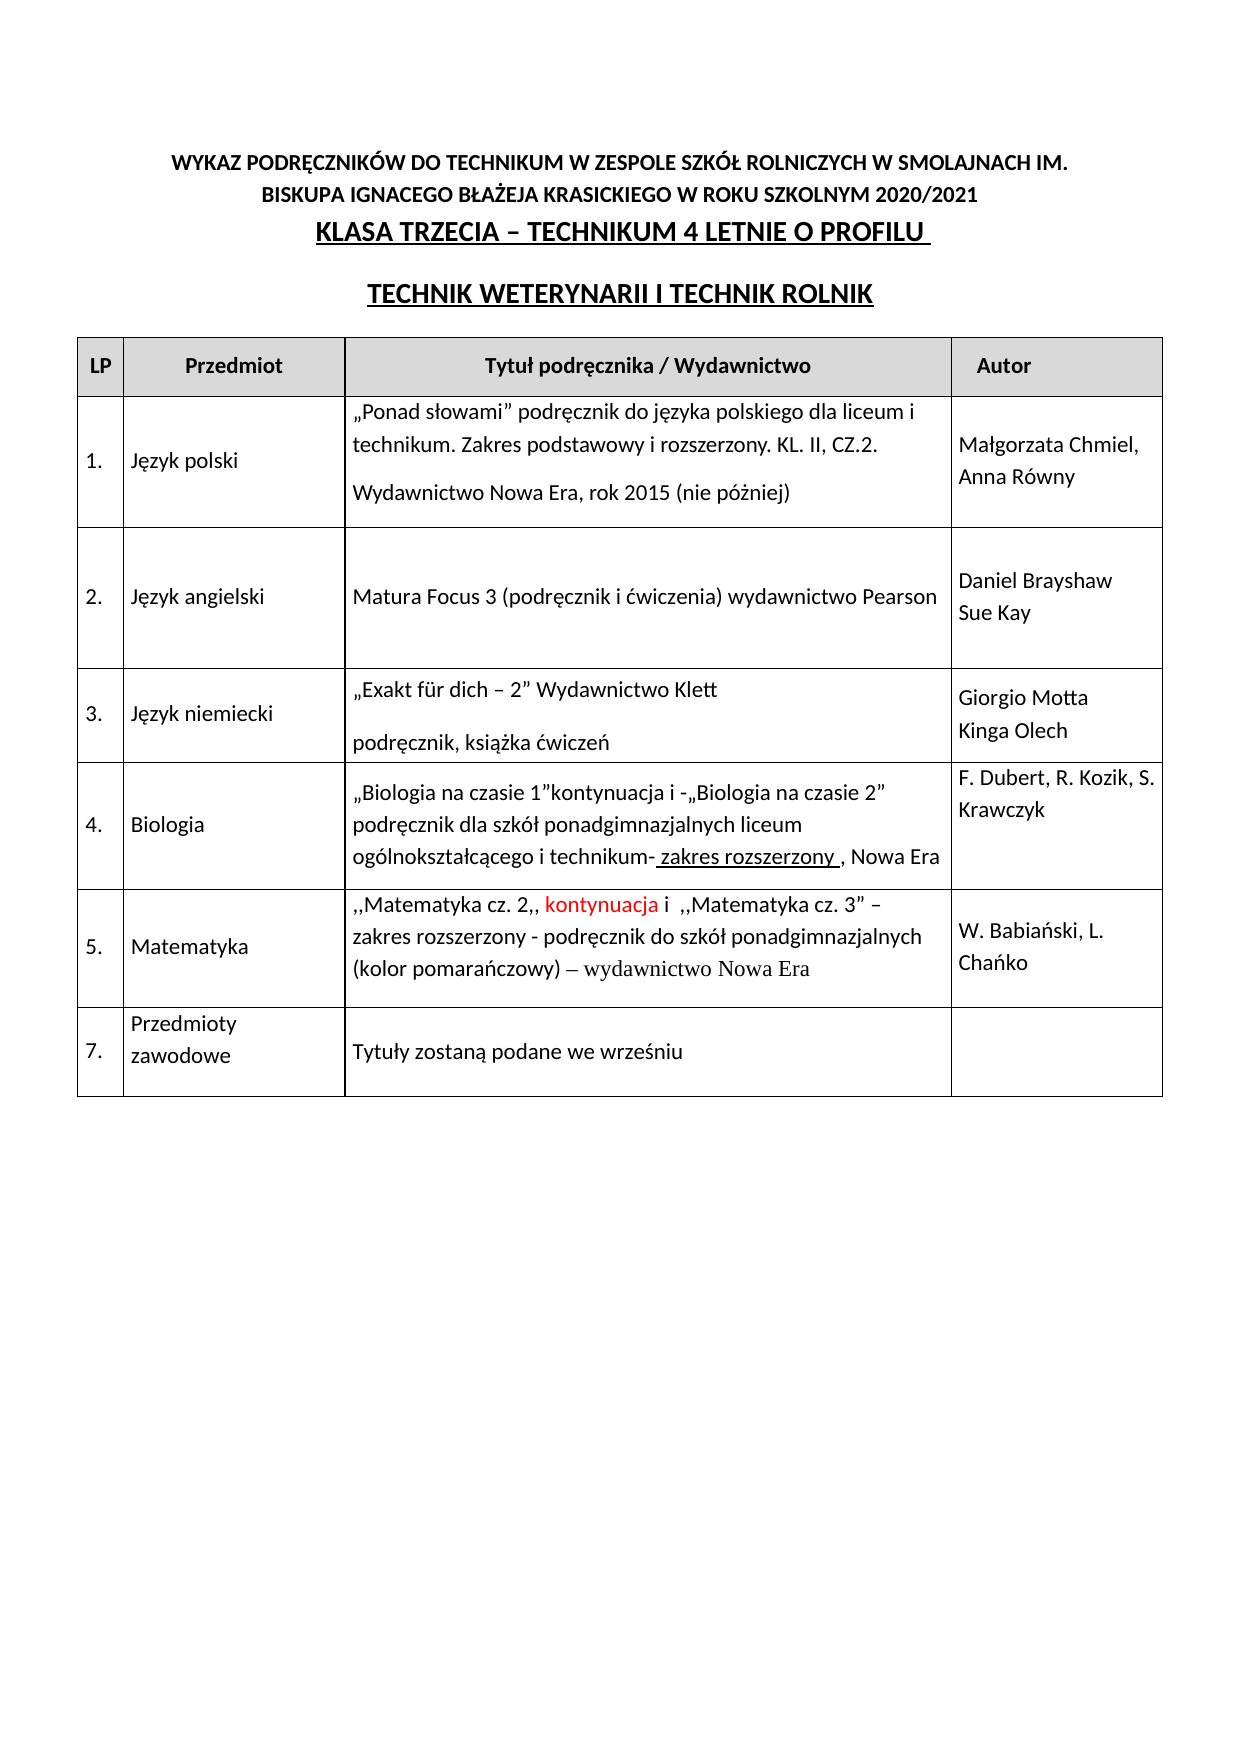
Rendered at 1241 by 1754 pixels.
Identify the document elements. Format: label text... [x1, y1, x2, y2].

table_cell „Biologia na czasie 1”kontynuacja i -„Biologia na czasie 2” podręcznik dla szkół ponadgimnazjalnych liceum ogólnokształcącego i technikum- zakres rozszerzony , Nowa Era [346, 763, 951, 889]
table_cell Język polski [124, 397, 344, 527]
table_cell „Ponad słowami” podręcznik do języka polskiego dla liceum i technikum. Zakres podstawowy i rozszerzony. KL. II, CZ.2. Wydawnictwo Nowa Era, rok 2015 (nie póżniej) [346, 397, 951, 527]
table_cell ,,Matematyka cz. 2,, kontynuacja i ,,Matematyka cz. 3” – zakres rozszerzony - podręcznik do szkół ponadgimnazjalnych (kolor pomarańczowy) – wydawnictwo Nowa Era [346, 890, 951, 1007]
table_cell „Exakt für dich – 2” Wydawnictwo Klett podręcznik, książka ćwiczeń [346, 669, 951, 762]
table_cell Giorgio Motta Kinga Olech [952, 669, 1162, 762]
table_cell 5. [78, 890, 123, 1007]
table_cell F. Dubert, R. Kozik, S. Krawczyk [952, 763, 1162, 889]
table_header Autor [952, 338, 1162, 396]
table_cell 1. [78, 397, 123, 527]
table_cell Biologia [124, 763, 344, 889]
table_cell W. Babiański, L. Chańko [952, 890, 1162, 1007]
table_header Tytuł podręcznika / Wydawnictwo [346, 338, 951, 396]
table_cell 7. [78, 1008, 123, 1096]
table_cell [952, 1008, 1162, 1096]
table_cell Daniel Brayshaw Sue Kay [952, 528, 1162, 668]
table_cell Małgorzata Chmiel, Anna Równy [952, 397, 1162, 527]
table_cell Przedmioty zawodowe [124, 1008, 344, 1096]
table_cell 2. [78, 528, 123, 668]
table_cell Tytuły zostaną podane we wrześniu [346, 1008, 951, 1096]
table_cell Matura Focus 3 (podręcznik i ćwiczenia) wydawnictwo Pearson [346, 528, 951, 668]
table_cell 3. [78, 669, 123, 762]
text Wykaz podręczników do Technikum w Zespole szkół rolniczych w smolajnach im. biskupa ignacego błażeja krasickiego w roku szkolnym 2020/2021 Klasa trzecia – TECHNIKum 4 letnie o profilu [148, 148, 1093, 249]
table_cell Język angielski [124, 528, 344, 668]
table_cell Matematyka [124, 890, 344, 1007]
table_cell 4. [78, 763, 123, 889]
table_header Przedmiot [124, 338, 344, 396]
text technik weterynarii i technik rolnik [148, 275, 1093, 311]
table_cell Język niemiecki [124, 669, 344, 762]
table_header LP [78, 338, 123, 396]
